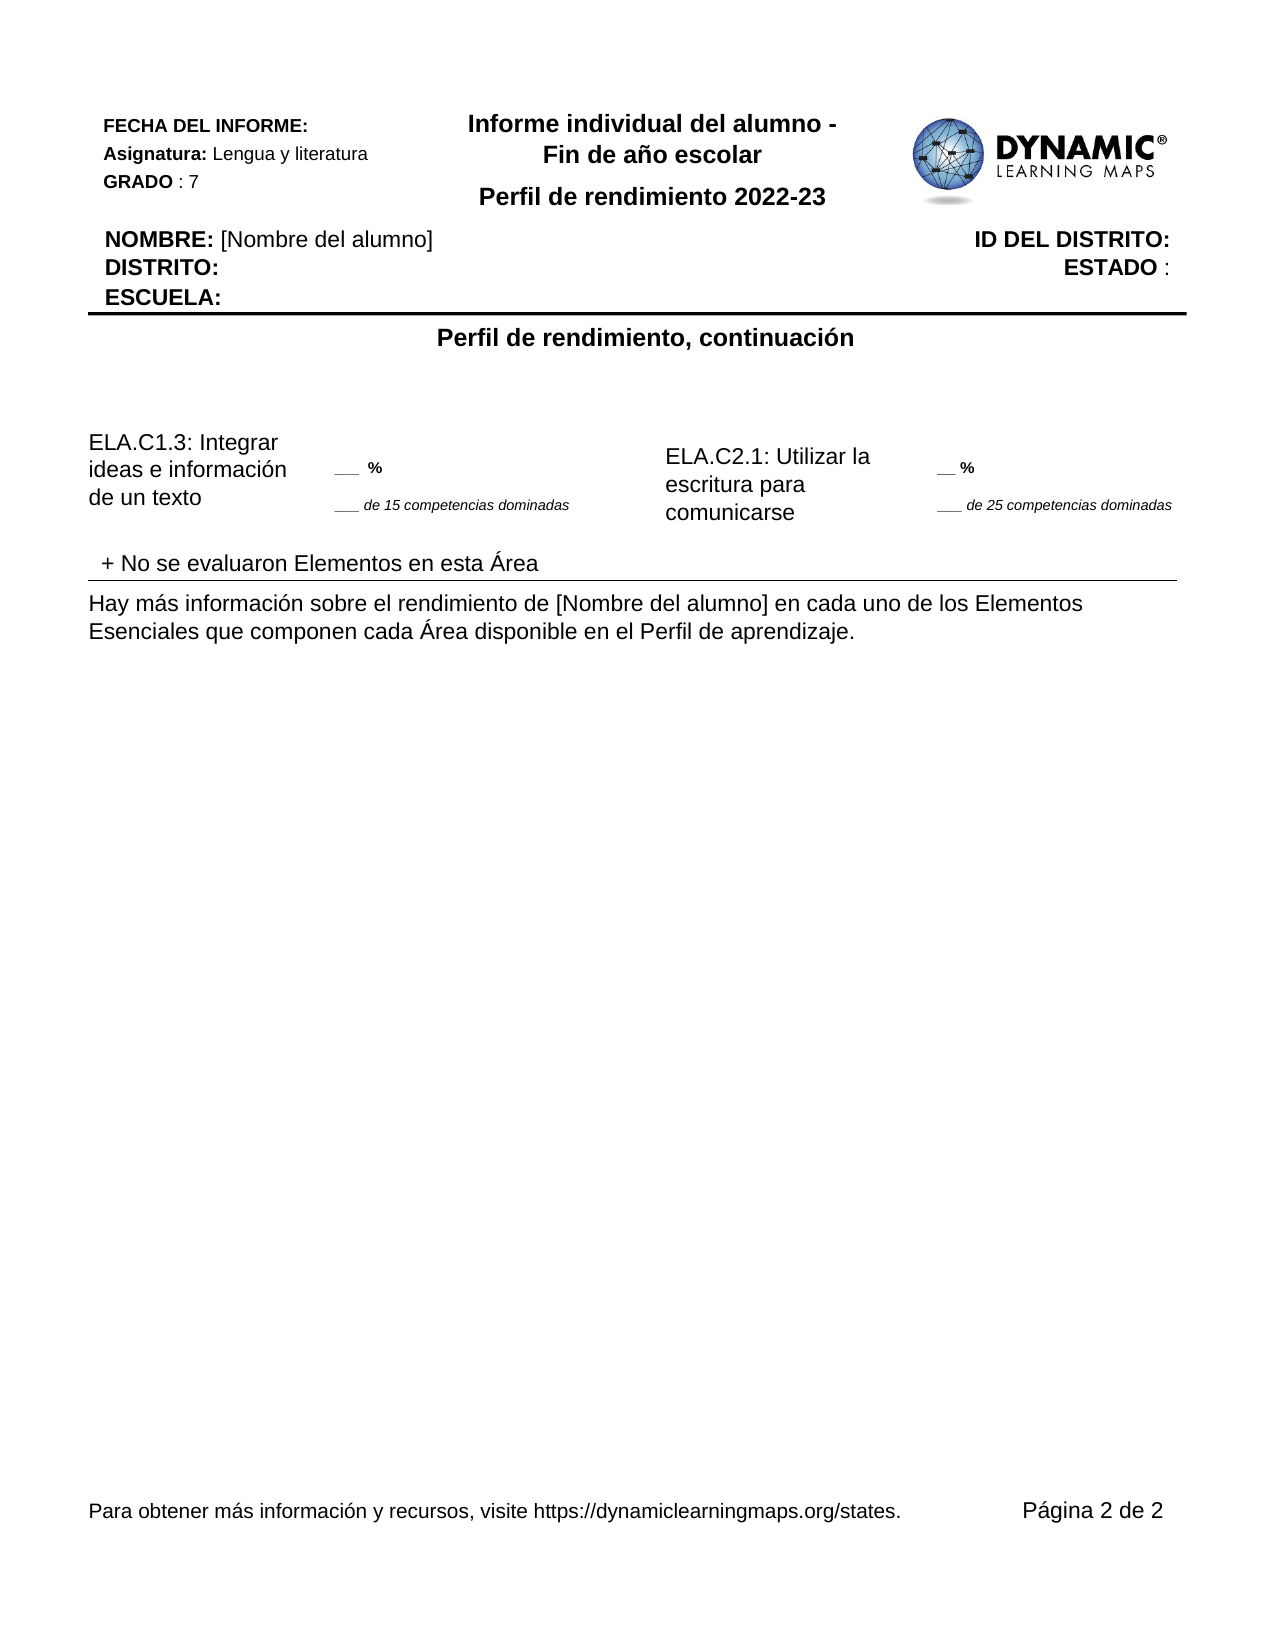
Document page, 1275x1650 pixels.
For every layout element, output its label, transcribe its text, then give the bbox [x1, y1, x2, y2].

text __ % [933, 459, 1198, 477]
subtitle Perfil de rendimiento, continuación [402, 323, 889, 352]
picture [911, 117, 1171, 206]
text Para obtener más información y recursos, visite https://dynamiclearningmaps.org/states. Página 2 de 2 [88, 1497, 1198, 1524]
text ___ % [335, 459, 510, 477]
text ___ de 15 competencias dominadas [335, 496, 572, 513]
text ELA.C1.3: Integrar ideas e información de un texto [88, 428, 309, 511]
text Hay más información sobre el rendimiento de [Nombre del alumno] en cada uno de los Elementos Esenciales que componen cada Área disponible en el Perfil de aprendizaje. [88, 590, 1188, 644]
text ELA.C2.1: Utilizar la escritura para comunicarse [665, 443, 896, 525]
text ___ de 25 competencias dominadas [938, 496, 1198, 513]
text + No se evaluaron Elementos en esta Área [101, 549, 1198, 576]
